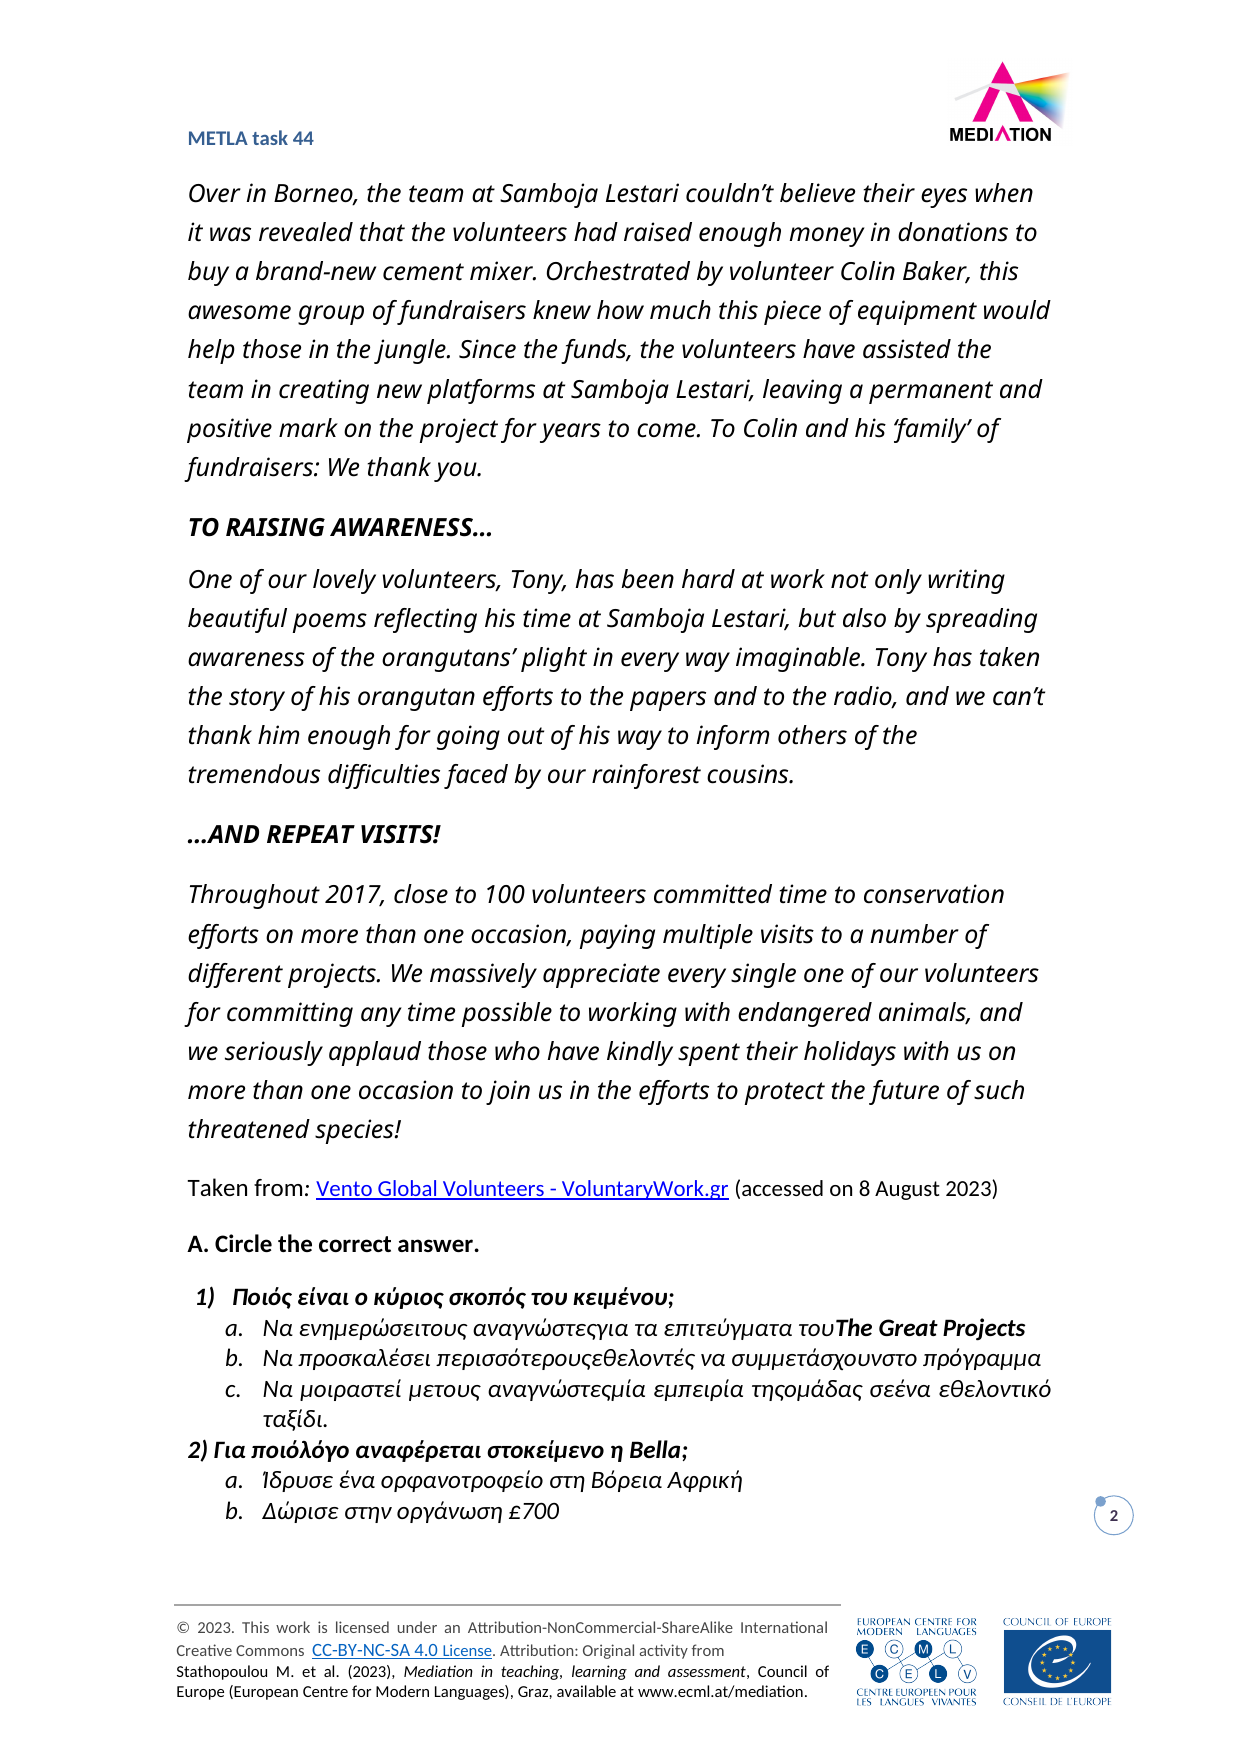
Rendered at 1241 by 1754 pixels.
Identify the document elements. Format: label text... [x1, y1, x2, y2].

text 2) Για ποιόλόγο αναφέρεται στοκείμενο η Bella; [187, 1434, 1053, 1464]
text Throughout 2017, close to 100 volunteers committed time to conservation efforts on more than one occasion, paying multiple visits to a number of different projects. We massively appreciate every single one of our volunteers for committing any time possible to working with endangered animals, and we seriously applaud those who have kindly spent their holidays with us on more than one occasion to join us in the efforts to protect the future of such threatened species! [187, 877, 1053, 1146]
text Over in Borneo, the team at Samboja Lestari couldn’t believe their eyes when it was revealed that the volunteers had raised enough money in donations to buy a brand-new cement mixer. Orchestrated by volunteer Colin Baker, this awesome group of fundraisers knew how much this piece of equipment would help those in the jungle. Since the funds, the volunteers have assisted the team in creating new platforms at Samboja Lestari, leaving a permanent and positive mark on the project for years to come. To Colin and his ‘family’ of fundraisers: We thank you. [187, 176, 1053, 484]
list Να μοιραστεί μετους αναγνώστεςμία εμπειρία τηςομάδας σεένα εθελοντικό ταξίδι. [225, 1373, 1053, 1434]
text …AND REPEAT VISITS! [187, 817, 1053, 851]
picture [946, 58, 1074, 146]
picture [855, 1617, 1113, 1706]
list Ίδρυσε ένα ορφανοτροφείο στη Βόρεια Αφρική [225, 1464, 1053, 1495]
list Ποιός είναι ο κύριος σκοπός του κειμένου; [194, 1281, 1053, 1312]
text TO RAISING AWARENESS… [187, 510, 1053, 544]
text One of our lovely volunteers, Tony, has been hard at work not only writing beautiful poems reflecting his time at Samboja Lestari, but also by spreading awareness of the orangutans’ plight in every way imaginable. Tony has taken the story of his orangutan efforts to the papers and to the radio, and we can’t thank him enough for going out of his way to inform others of the tremendous difficulties faced by our rainforest cousins. [187, 561, 1053, 791]
text Taken from: Vento Global Volunteers - VoluntaryWork.gr (accessed on 8 August 2023) [187, 1172, 1053, 1203]
list Να προσκαλέσει περισσότερουςεθελοντές να συμμετάσχουνστο πρόγραμμα [225, 1342, 1053, 1373]
text A. Circle the correct answer. [187, 1228, 1053, 1258]
list Δώρισε στην οργάνωση £700 [225, 1495, 1053, 1526]
list Να ενημερώσειτους αναγνώστεςγια τα επιτεύγματα τουThe Great Projects [225, 1312, 1053, 1342]
